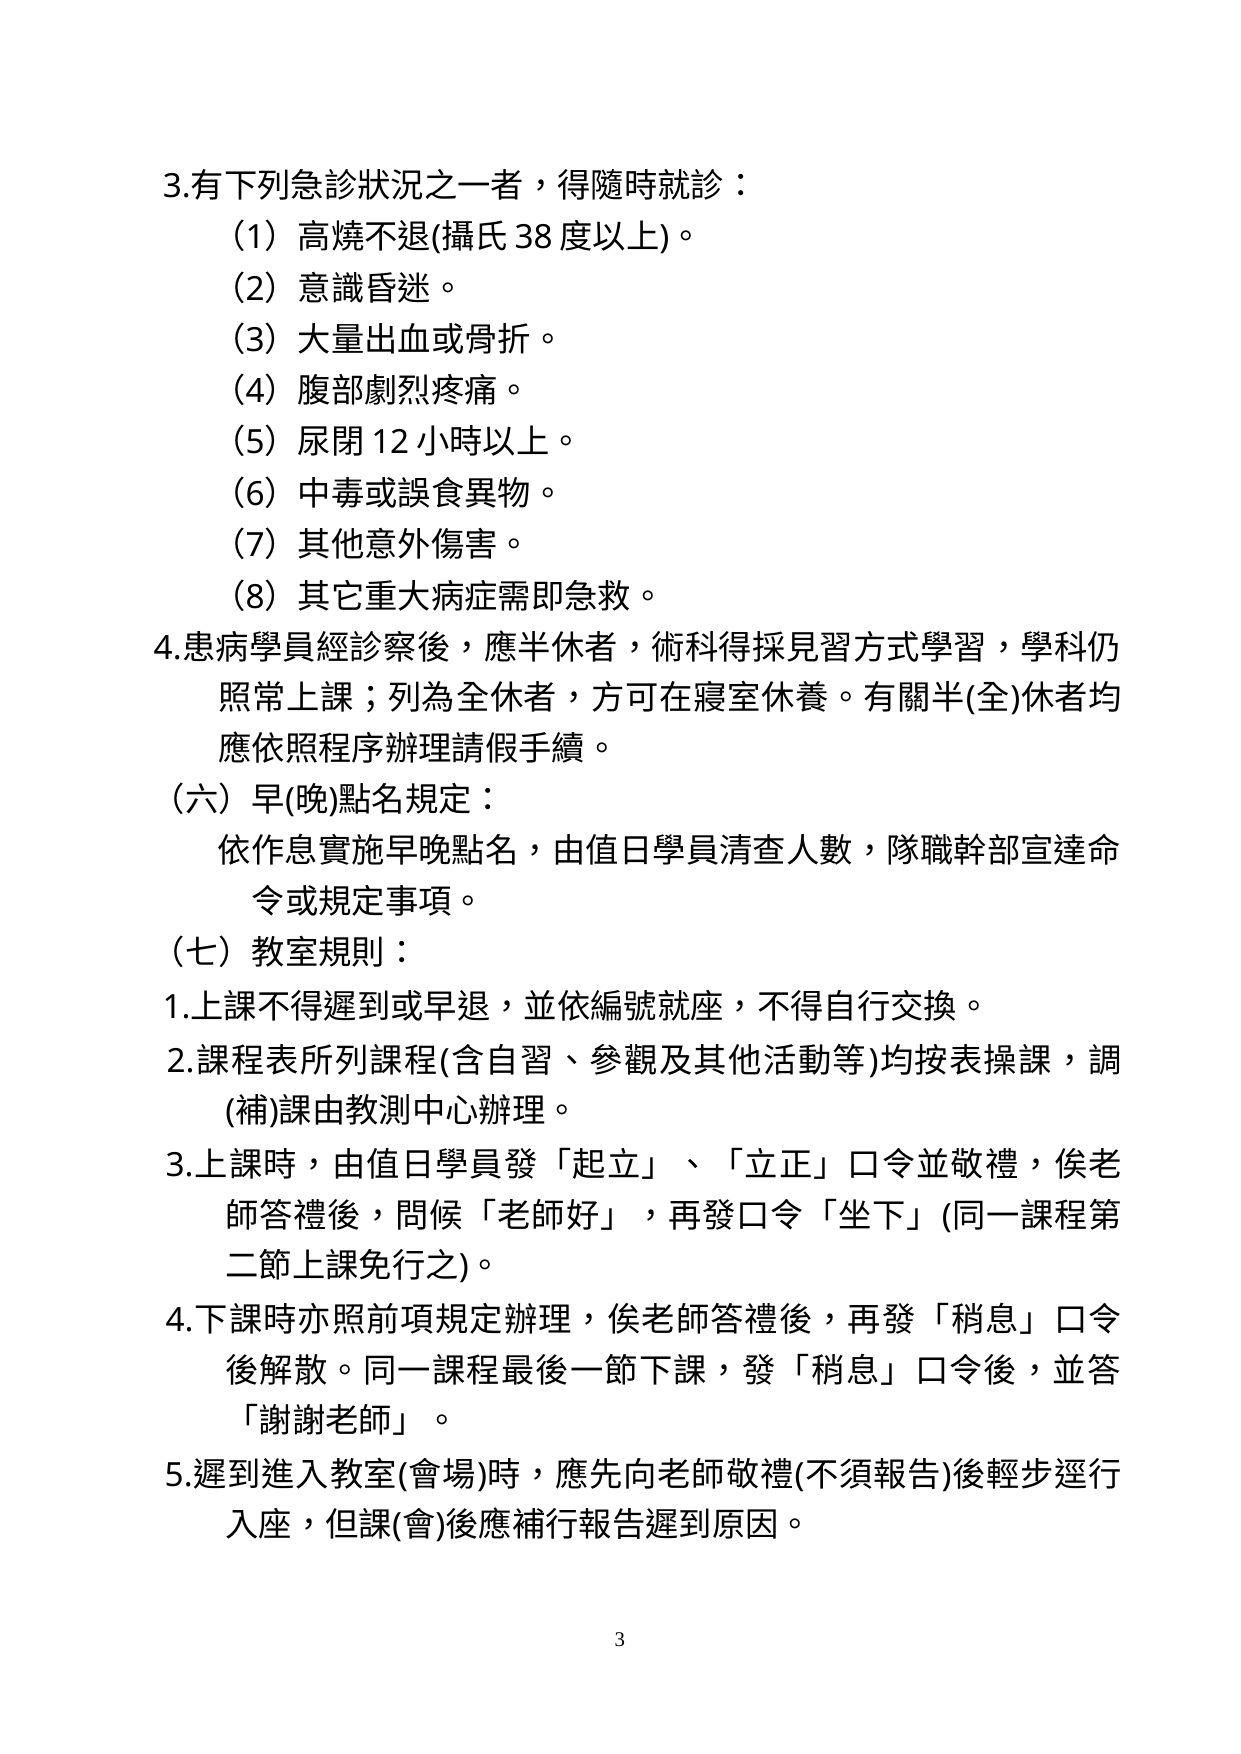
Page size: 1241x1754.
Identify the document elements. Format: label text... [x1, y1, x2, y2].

text 依作息實施早晚點名，由值日學員清查人數，隊職幹部宣達命令或規定事項。 [118, 823, 1122, 924]
text 2.課程表所列課程(含自習、參觀及其他活動等)均按表操課，調(補)課由教測中心辦理。 [136, 1033, 1122, 1133]
text 3.有下列急診狀況之一者，得隨時就診： [137, 158, 1122, 208]
text （8）其它重大病症需即急救。 [185, 568, 1122, 619]
text （7）其他意外傷害。 [185, 517, 1122, 567]
text 3.上課時，由值日學員發「起立」、「立正」口令並敬禮，俟老師答禮後，問候「老師好」，再發口令「坐下」(同一課程第二節上課免行之)。 [136, 1137, 1122, 1288]
text （4）腹部劇烈疼痛。 [185, 363, 1122, 413]
text （2）意識昏迷。 [185, 260, 1122, 311]
text 5.遲到進入教室(會場)時，應先向老師敬禮(不須報告)後輕步逕行入座，但課(會)後應補行報告遲到原因。 [136, 1447, 1122, 1547]
text 4.下課時亦照前項規定辦理，俟老師答禮後，再發「稍息」口令後解散。同一課程最後一節下課，發「稍息」口令後，並答「謝謝老師」。 [136, 1292, 1122, 1443]
text （七）教室規則： [118, 925, 1122, 975]
text （3）大量出血或骨折。 [185, 312, 1122, 362]
text 1.上課不得遲到或早退，並依編號就座，不得自行交換。 [136, 979, 1122, 1029]
text （1）高燒不退(攝氏38度以上)。 [185, 209, 1122, 259]
text （六）早(晚)點名規定： [118, 772, 1122, 822]
text 4.患病學員經診察後，應半休者，術科得採見習方式學習，學科仍照常上課；列為全休者，方可在寢室休養。有關半(全)休者均應依照程序辦理請假手續。 [118, 620, 1122, 771]
text （5）尿閉12小時以上。 [185, 414, 1122, 465]
text （6）中毒或誤食異物。 [185, 466, 1122, 516]
